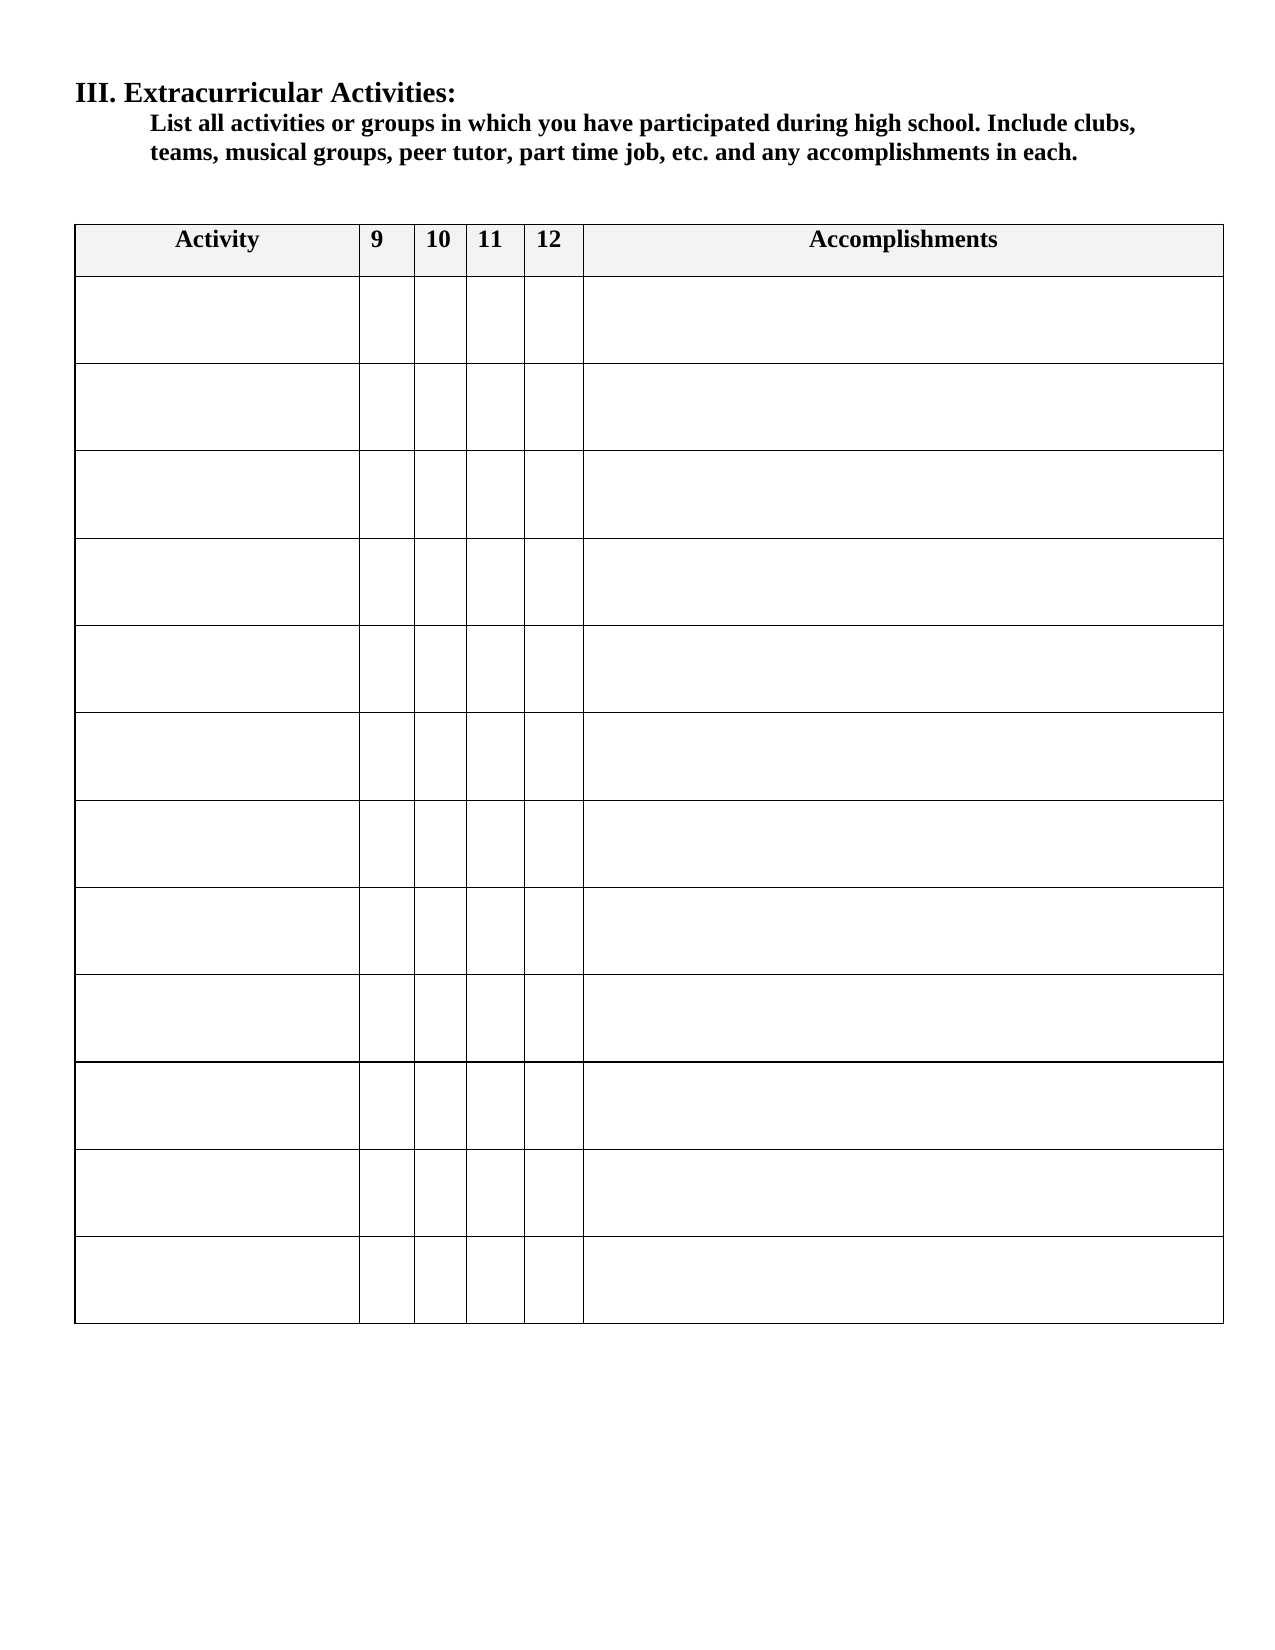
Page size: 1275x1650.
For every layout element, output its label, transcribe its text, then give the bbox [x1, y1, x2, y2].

table_cell [415, 539, 466, 625]
table_cell [467, 364, 524, 450]
table_cell [467, 1150, 524, 1236]
table_header 11 [467, 225, 524, 276]
table_cell [525, 1063, 583, 1149]
table_cell [525, 364, 583, 450]
table_cell [360, 713, 414, 799]
table_cell [584, 975, 1223, 1061]
table_cell [360, 888, 414, 974]
table_cell [525, 277, 583, 363]
table_cell [525, 888, 583, 974]
table_cell [76, 1150, 359, 1236]
table_cell [525, 713, 583, 799]
table_cell [525, 975, 583, 1061]
table_cell [467, 1237, 524, 1323]
table_cell [415, 451, 466, 538]
table_cell [584, 539, 1223, 625]
table_cell [467, 1063, 524, 1149]
table_cell [76, 626, 359, 712]
table_cell [584, 1237, 1223, 1323]
table_cell [525, 539, 583, 625]
table_cell [360, 626, 414, 712]
text List all activities or groups in which you have participated during high school. Include clubs, teams, musical groups, peer tutor, part time job, etc. and any accomplishments in each. [150, 108, 1200, 166]
table_cell [525, 626, 583, 712]
table_cell [467, 451, 524, 538]
table_cell [415, 626, 466, 712]
table_cell [76, 1063, 359, 1149]
table_cell [467, 626, 524, 712]
table_cell [76, 713, 359, 799]
table_cell [467, 975, 524, 1061]
table_cell [360, 975, 414, 1061]
table_cell [76, 801, 359, 887]
table_cell [584, 1150, 1223, 1236]
table_header Accomplishments [584, 225, 1223, 276]
table_cell [76, 451, 359, 538]
table_header 10 [415, 225, 466, 276]
table_cell [415, 364, 466, 450]
table_cell [415, 975, 466, 1061]
table_cell [76, 277, 359, 363]
text III. Extracurricular Activities: [75, 75, 1200, 108]
table_cell [525, 1150, 583, 1236]
table_cell [76, 1237, 359, 1323]
table_cell [415, 888, 466, 974]
table_cell [360, 277, 414, 363]
table_cell [360, 539, 414, 625]
table_cell [467, 539, 524, 625]
table_cell [76, 888, 359, 974]
table_cell [415, 713, 466, 799]
table_cell [360, 364, 414, 450]
table_cell [360, 801, 414, 887]
table_cell [525, 801, 583, 887]
table_cell [467, 888, 524, 974]
table_cell [360, 1237, 414, 1323]
table_cell [415, 277, 466, 363]
table_cell [415, 1237, 466, 1323]
table_cell [584, 801, 1223, 887]
table_cell [76, 364, 359, 450]
table_cell [584, 713, 1223, 799]
table_cell [584, 888, 1223, 974]
table_cell [525, 451, 583, 538]
table_cell [584, 1063, 1223, 1149]
table_cell [415, 1150, 466, 1236]
table_header 9 [360, 225, 414, 276]
table_cell [525, 1237, 583, 1323]
table_header 12 [525, 225, 583, 276]
table_cell [584, 364, 1223, 450]
table_cell [584, 277, 1223, 363]
table_cell [360, 1063, 414, 1149]
table_cell [415, 801, 466, 887]
table_cell [467, 801, 524, 887]
table_cell [584, 626, 1223, 712]
table_cell [467, 713, 524, 799]
table_cell [76, 975, 359, 1061]
table_cell [467, 277, 524, 363]
table_cell [415, 1063, 466, 1149]
table_cell [360, 1150, 414, 1236]
table_cell [360, 451, 414, 538]
table_cell [76, 539, 359, 625]
table_header Activity [76, 225, 359, 276]
table_cell [584, 451, 1223, 538]
